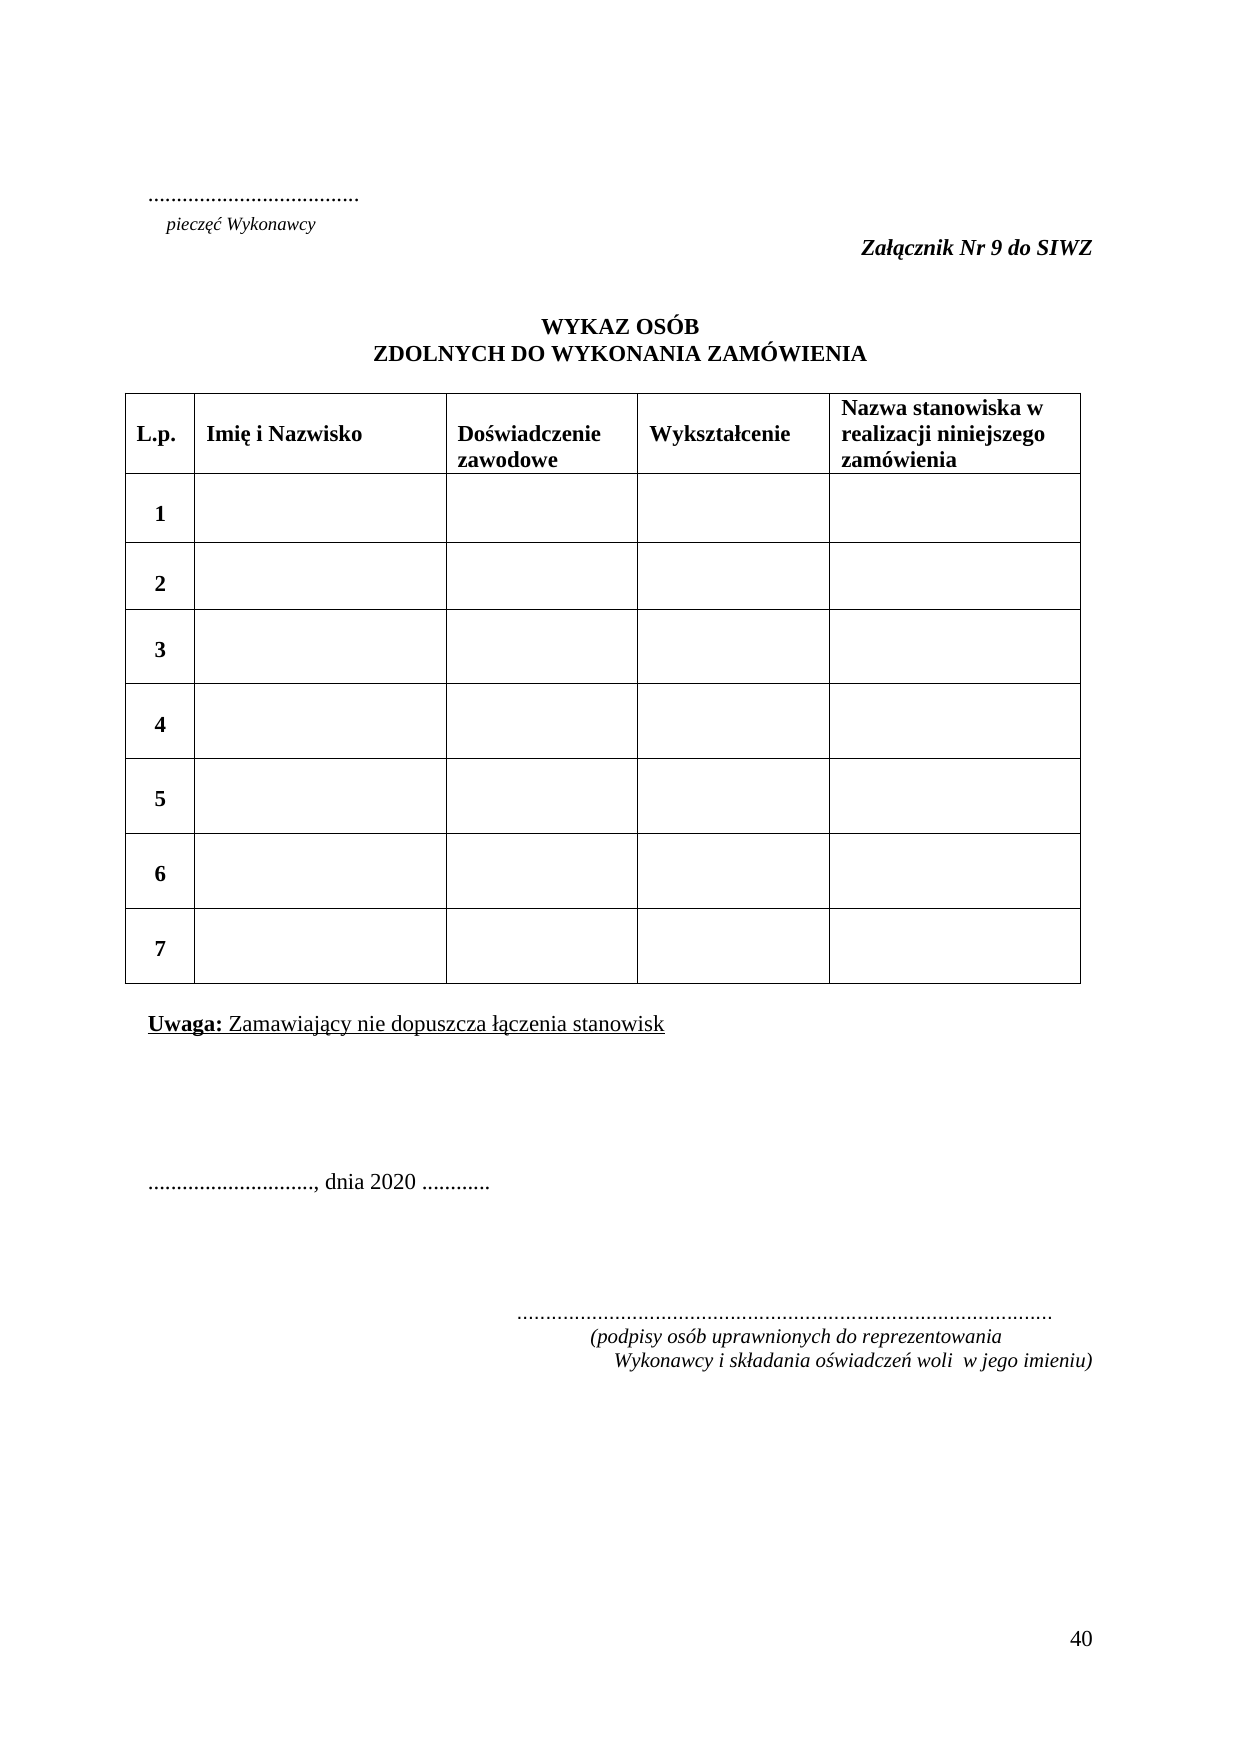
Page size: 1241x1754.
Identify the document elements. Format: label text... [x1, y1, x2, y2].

table_cell 7 [126, 909, 194, 982]
table_cell [195, 543, 446, 608]
table_cell [195, 909, 446, 982]
table_cell [195, 759, 446, 833]
table_cell [195, 834, 446, 908]
table_cell [638, 759, 829, 833]
text pieczęć Wykonawcy [148, 213, 1093, 234]
table_cell [447, 909, 637, 982]
table_header Nazwa stanowiska w realizacji niniejszego zamówienia [830, 394, 1080, 473]
table_cell [830, 684, 1080, 758]
table_cell 6 [126, 834, 194, 908]
text ............................................................................................. (podpisy osób uprawnionych do reprezentowania [516, 1300, 1093, 1348]
text ..................................... [148, 180, 1093, 207]
table_cell [830, 610, 1080, 683]
table_cell [195, 684, 446, 758]
table_cell [447, 759, 637, 833]
table_cell 5 [126, 759, 194, 833]
table_cell [447, 684, 637, 758]
table_cell 4 [126, 684, 194, 758]
table_cell [638, 909, 829, 982]
table_cell [830, 909, 1080, 982]
table_cell 2 [126, 543, 194, 608]
table_cell [638, 684, 829, 758]
table_cell 1 [126, 474, 194, 542]
table_cell [830, 474, 1080, 542]
text ZDOLNYCH DO WYKONANIA ZAMÓWIENIA [148, 340, 1093, 366]
table_cell 3 [126, 610, 194, 683]
table_cell [638, 834, 829, 908]
text Wykonawcy i składania oświadczeń woli w jego imieniu) [148, 1348, 1093, 1372]
text ............................., dnia 2020 ............ [148, 1168, 1093, 1221]
table_header Imię i Nazwisko [195, 394, 446, 473]
table_cell [447, 610, 637, 683]
table_cell [638, 610, 829, 683]
table_header Wykształcenie [638, 394, 829, 473]
table_cell [830, 834, 1080, 908]
text Załącznik Nr 9 do SIWZ [148, 234, 1093, 261]
table_cell [195, 610, 446, 683]
table_cell [447, 543, 637, 608]
table_cell [447, 474, 637, 542]
text Uwaga: Zamawiający nie dopuszcza łączenia stanowisk [148, 1010, 1093, 1036]
table_cell [638, 474, 829, 542]
table_cell [638, 543, 829, 608]
table_cell [830, 759, 1080, 833]
table_header Doświadczenie zawodowe [447, 394, 637, 473]
table_header L.p. [126, 394, 194, 473]
table_cell [830, 543, 1080, 608]
table_cell [447, 834, 637, 908]
text WYKAZ OSÓB [148, 313, 1093, 340]
table_cell [195, 474, 446, 542]
